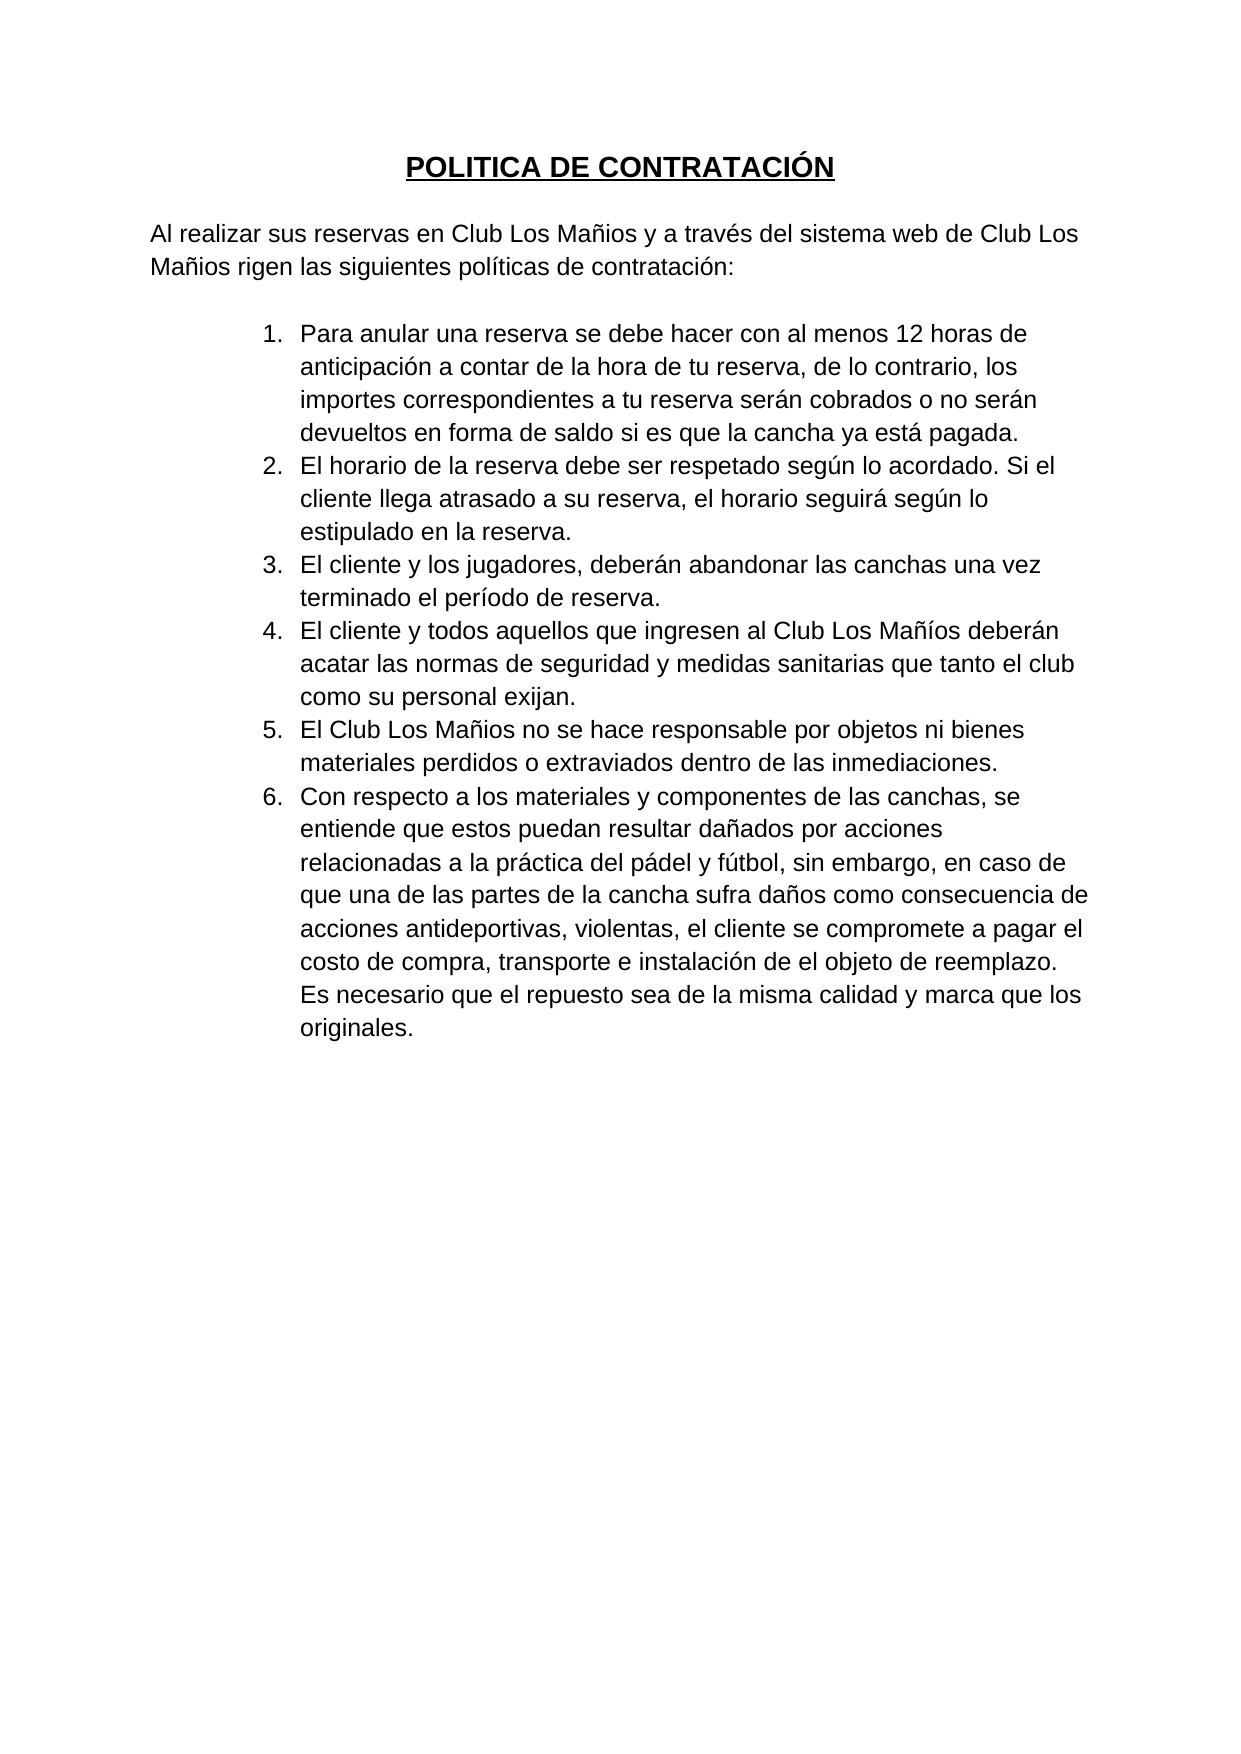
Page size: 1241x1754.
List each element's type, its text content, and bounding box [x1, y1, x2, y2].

list El Club Los Mañios no se hace responsable por objetos ni bienes materiales perdidos o extraviados dentro de las inmediaciones. [262, 715, 1090, 777]
list Con respecto a los materiales y componentes de las canchas, se entiende que estos puedan resultar dañados por acciones relacionadas a la práctica del pádel y fútbol, sin embargo, en caso de que una de las partes de la cancha sufra daños como consecuencia de acciones antideportivas, violentas, el cliente se compromete a pagar el costo de compra, transporte e instalación de el objeto de reemplazo. Es necesario que el repuesto sea de la misma calidad y marca que los originales. [262, 781, 1090, 1041]
list El cliente y los jugadores, deberán abandonar las canchas una vez terminado el período de reserva. [262, 550, 1090, 612]
list Para anular una reserva se debe hacer con al menos 12 horas de anticipación a contar de la hora de tu reserva, de lo contrario, los importes correspondientes a tu reserva serán cobrados o no serán devueltos en forma de saldo si es que la cancha ya está pagada. [262, 319, 1090, 447]
list El cliente y todos aquellos que ingresen al Club Los Mañíos deberán acatar las normas de seguridad y medidas sanitarias que tanto el club como su personal exijan. [262, 616, 1090, 711]
text Al realizar sus reservas en Club Los Mañios y a través del sistema web de Club Los Mañios rigen las siguientes políticas de contratación: [150, 219, 1090, 281]
text POLITICA DE CONTRATACIÓN [150, 150, 1090, 183]
list El horario de la reserva debe ser respetado según lo acordado. Si el cliente llega atrasado a su reserva, el horario seguirá según lo estipulado en la reserva. [262, 451, 1090, 546]
